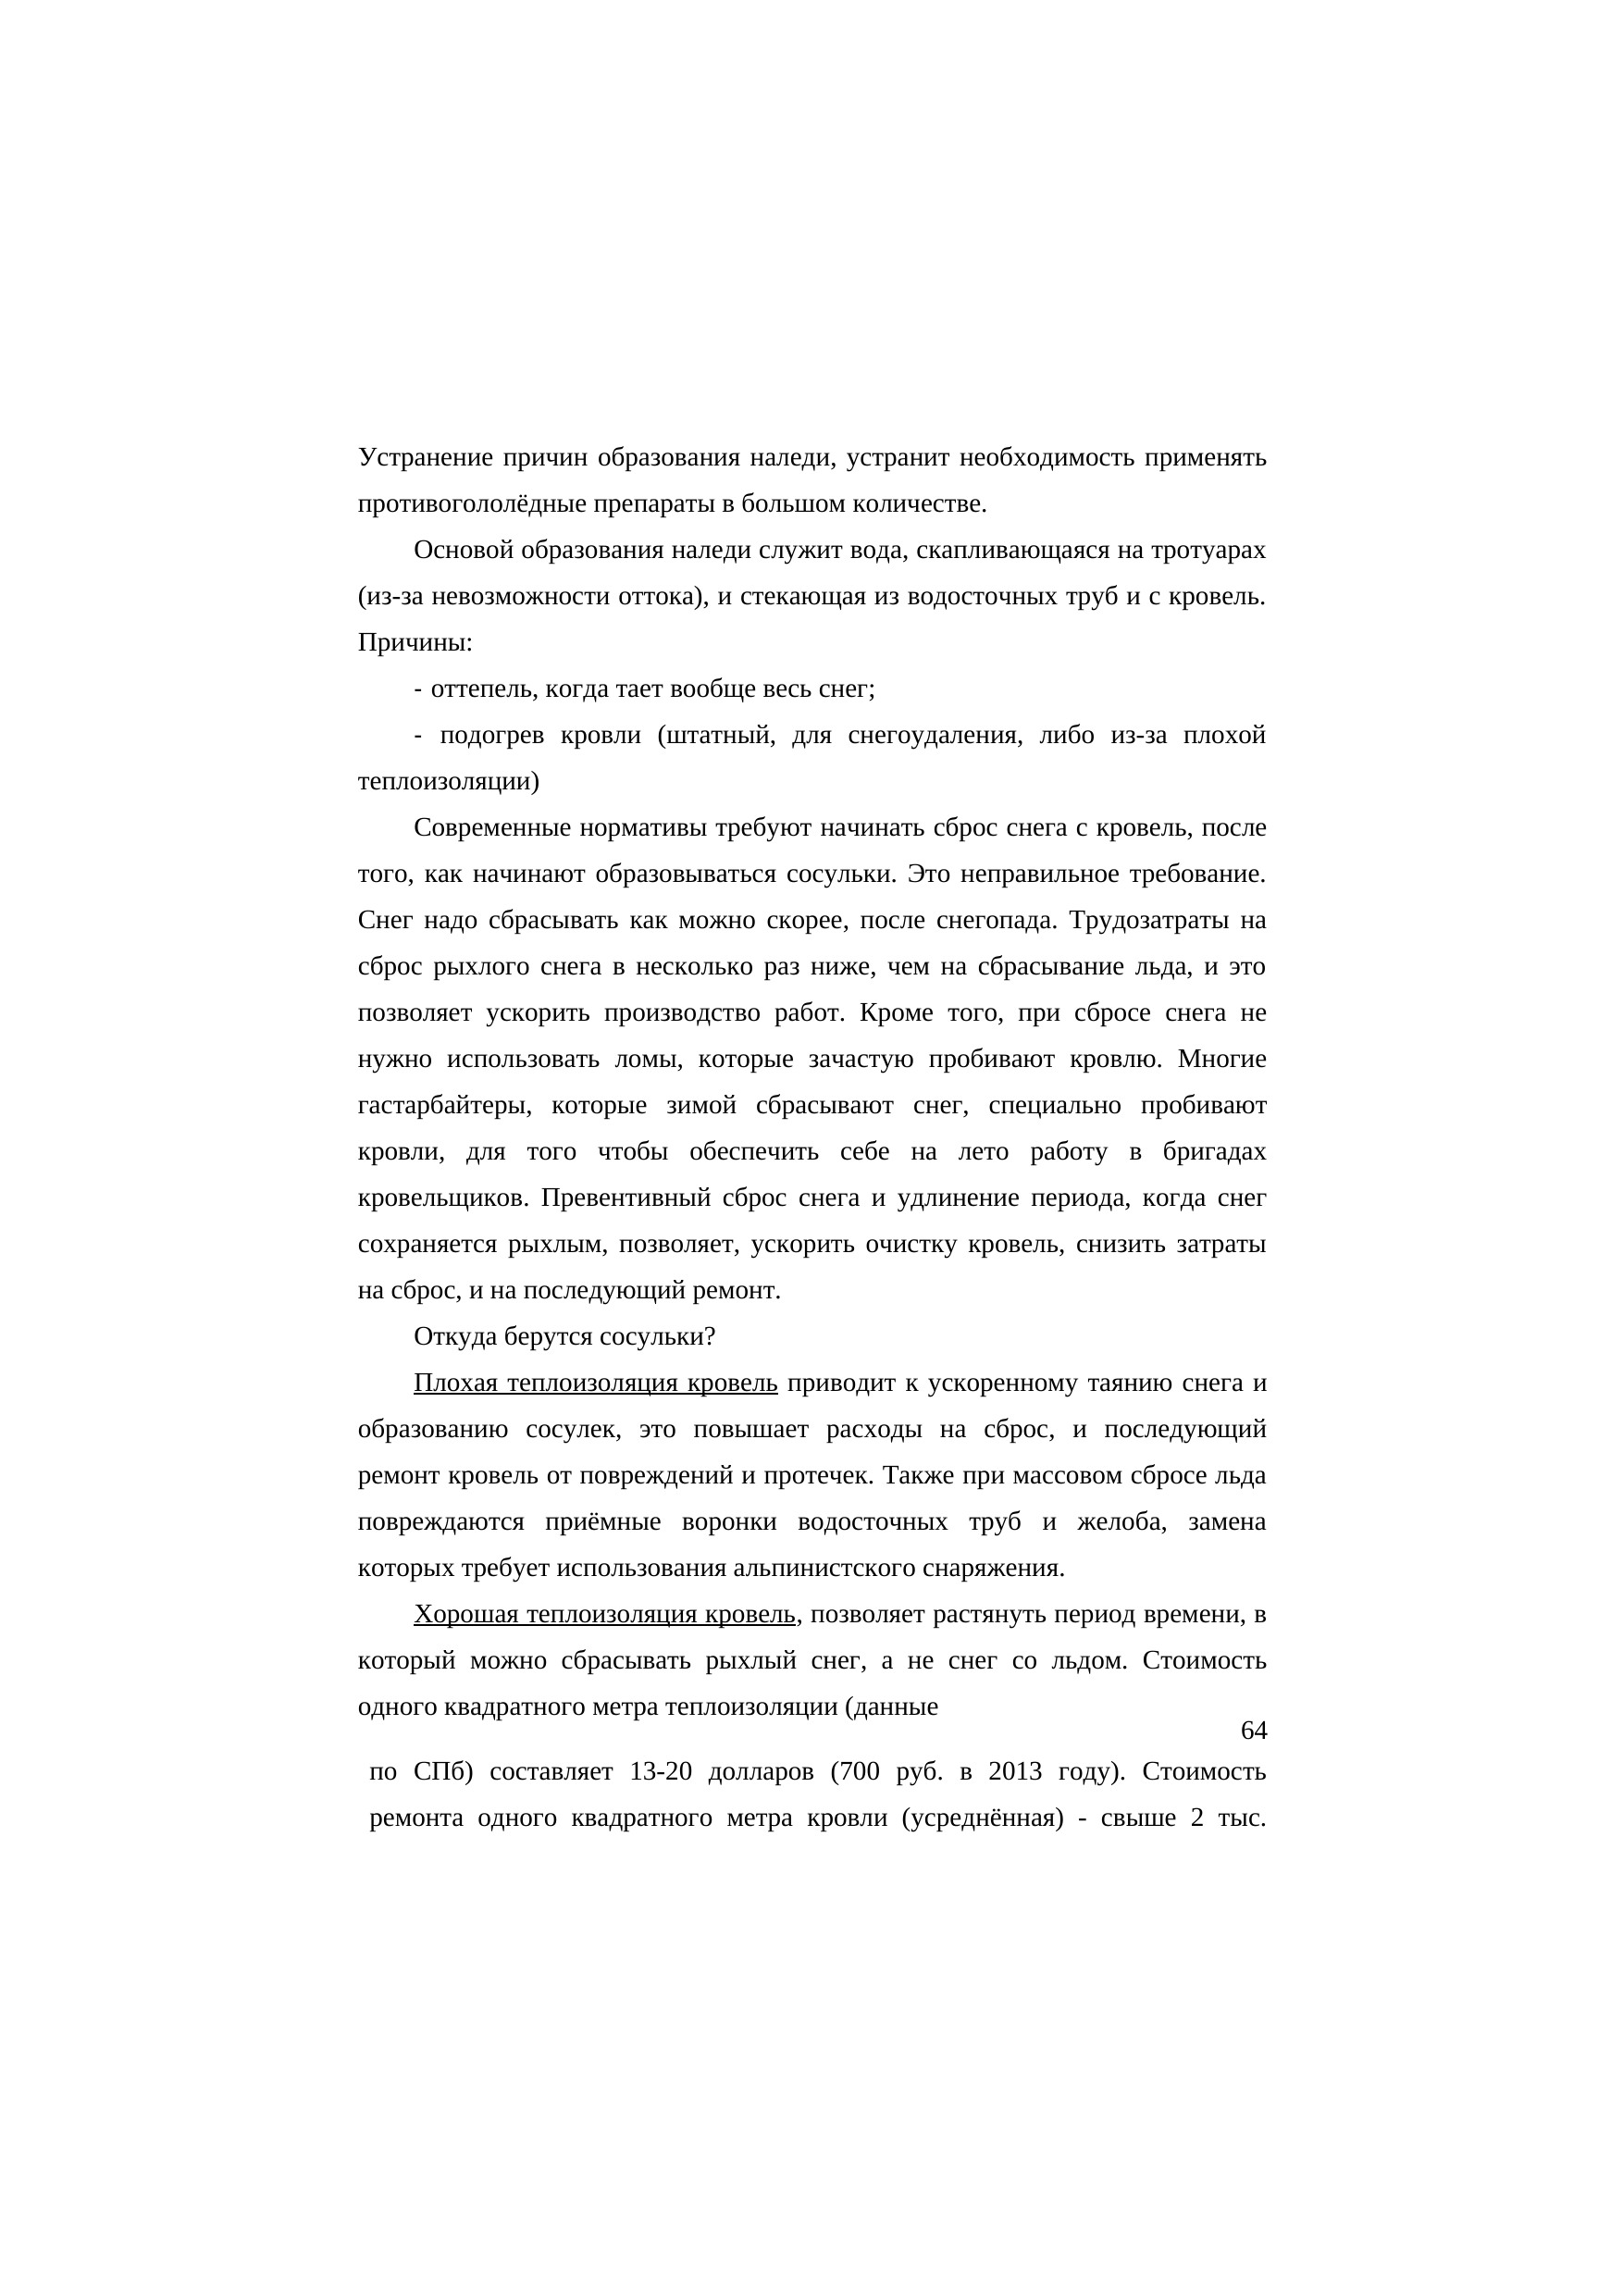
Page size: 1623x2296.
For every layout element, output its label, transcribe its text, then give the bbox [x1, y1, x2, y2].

text Устранение причин образования наледи, устранит необходимость применять противогололёдные препараты в большом количестве. [358, 429, 1268, 522]
text Хорошая теплоизоляция кровель, позволяет растянуть период времени, в который можно сбрасывать рыхлый снег, а не снег со льдом. Стоимость одного квадратного метра теплоизоляции (данные [358, 1586, 1268, 1725]
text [369, 1743, 1268, 1835]
text Современные нормативы требуют начинать сброс снега с кровель, после того, как начинают образовываться сосульки. Это неправильное требование. Снег надо сбрасывать как можно скорее, после снегопада. Трудозатраты на сброс рыхлого снега в несколько раз ниже, чем на сбрасывание льда, и это позволяет ускорить производство работ. Кроме того, при сбросе снега не нужно использовать ломы, которые зачастую пробивают кровлю. Многие гастарбайтеры, которые зимой сбрасывают снег, специально пробивают кровли, для того чтобы обеспечить себе на лето работу в бригадах кровельщиков. Превентивный сброс снега и удлинение периода, когда снег сохраняется рыхлым, позволяет, ускорить очистку кровель, снизить затраты на сброс, и на последующий ремонт. [358, 800, 1268, 1309]
text Откуда берутся сосульки? [358, 1309, 1270, 1355]
text 64 [355, 1725, 1268, 1743]
list подогрев кровли (штатный, для снегоудаления, либо из-за плохой теплоизоляции) [358, 707, 1268, 800]
list оттепель, когда тает вообще весь снег; [358, 661, 1270, 707]
text Плохая теплоизоляция кровель приводит к ускоренному таянию снега и образованию сосулек, это повышает расходы на сброс, и последующий ремонт кровель от повреждений и протечек. Также при массовом сбросе льда повреждаются приёмные воронки водосточных труб и желоба, замена которых требует использования альпинистского снаряжения. [358, 1355, 1268, 1586]
text Основой образования наледи служит вода, скапливающаяся на тротуарах (из-за невозможности оттока), и стекающая из водосточных труб и с кровель. Причины: [358, 522, 1268, 661]
